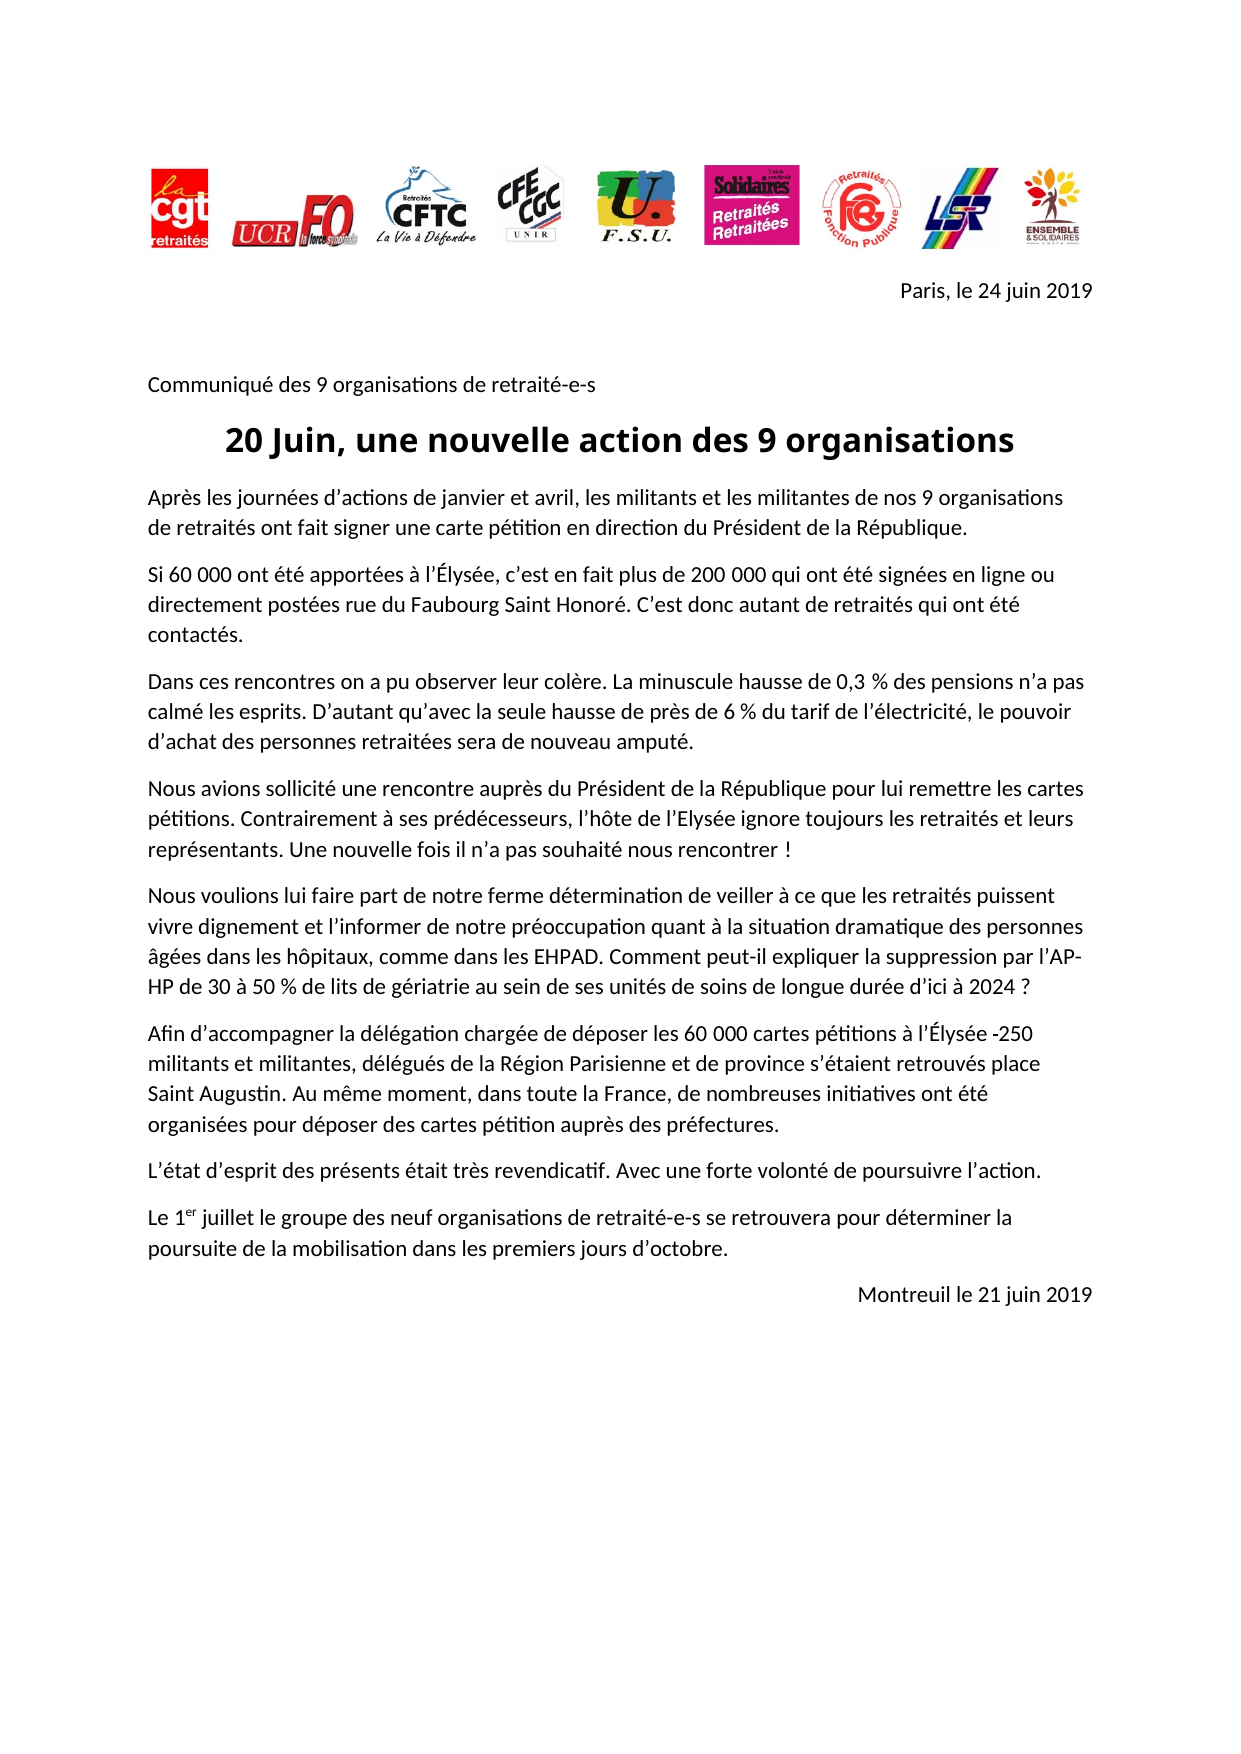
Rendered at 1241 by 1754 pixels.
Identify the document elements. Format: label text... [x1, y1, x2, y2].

picture [147, 147, 1093, 258]
text Montreuil le 21 juin 2019 [148, 1281, 1093, 1308]
text Nous voulions lui faire part de notre ferme détermination de veiller à ce que les retraités puissent vivre dignement et l’informer de notre préoccupation quant à la situation dramatique des personnes âgées dans les hôpitaux, comme dans les EHPAD. Comment peut-il expliquer la suppression par l’AP-HP de 30 à 50 % de lits de gériatrie au sein de ses unités de soins de longue durée d’ici à 2024 ? [148, 882, 1093, 1000]
text Si 60 000 ont été apportées à l’Élysée, c’est en fait plus de 200 000 qui ont été signées en ligne ou directement postées rue du Faubourg Saint Honoré. C’est donc autant de retraités qui ont été contactés. [148, 560, 1093, 648]
text Le 1er juillet le groupe des neuf organisations de retraité-e-s se retrouvera pour déterminer la poursuite de la mobilisation dans les premiers jours d’octobre. [148, 1203, 1093, 1262]
text 20 Juin, une nouvelle action des 9 organisations [148, 417, 1093, 462]
text Afin d’accompagner la délégation chargée de déposer les 60 000 cartes pétitions à l’Élysée 250 militants et militantes, délégués de la Région Parisienne et de province s’étaient retrouvés place Saint Augustin. Au même moment, dans toute la France, de nombreuses initiatives ont été organisées pour déposer des cartes pétition auprès des préfectures. [148, 1019, 1093, 1138]
text Nous avions sollicité une rencontre auprès du Président de la République pour lui remettre les cartes pétitions. Contrairement à ses prédécesseurs, l’hôte de l’Elysée ignore toujours les retraités et leurs représentants. Une nouvelle fois il n’a pas souhaité nous rencontrer ! [148, 774, 1093, 863]
text Après les journées d’actions de janvier et avril, les militants et les militantes de nos 9 organisations de retraités ont fait signer une carte pétition en direction du Président de la République. [148, 483, 1093, 541]
text L’état d’esprit des présents était très revendicatif. Avec une forte volonté de poursuivre l’action. [148, 1157, 1093, 1184]
text Paris, le 24 juin 2019 [148, 276, 1093, 304]
text Dans ces rencontres on a pu observer leur colère. La minuscule hausse de 0,3 % des pensions n’a pas calmé les esprits. D’autant qu’avec la seule hausse de près de 6 % du tarif de l’électricité, le pouvoir d’achat des personnes retraitées sera de nouveau amputé. [148, 667, 1093, 755]
text Communiqué des 9 organisations de retraité-e-s [148, 370, 1093, 398]
